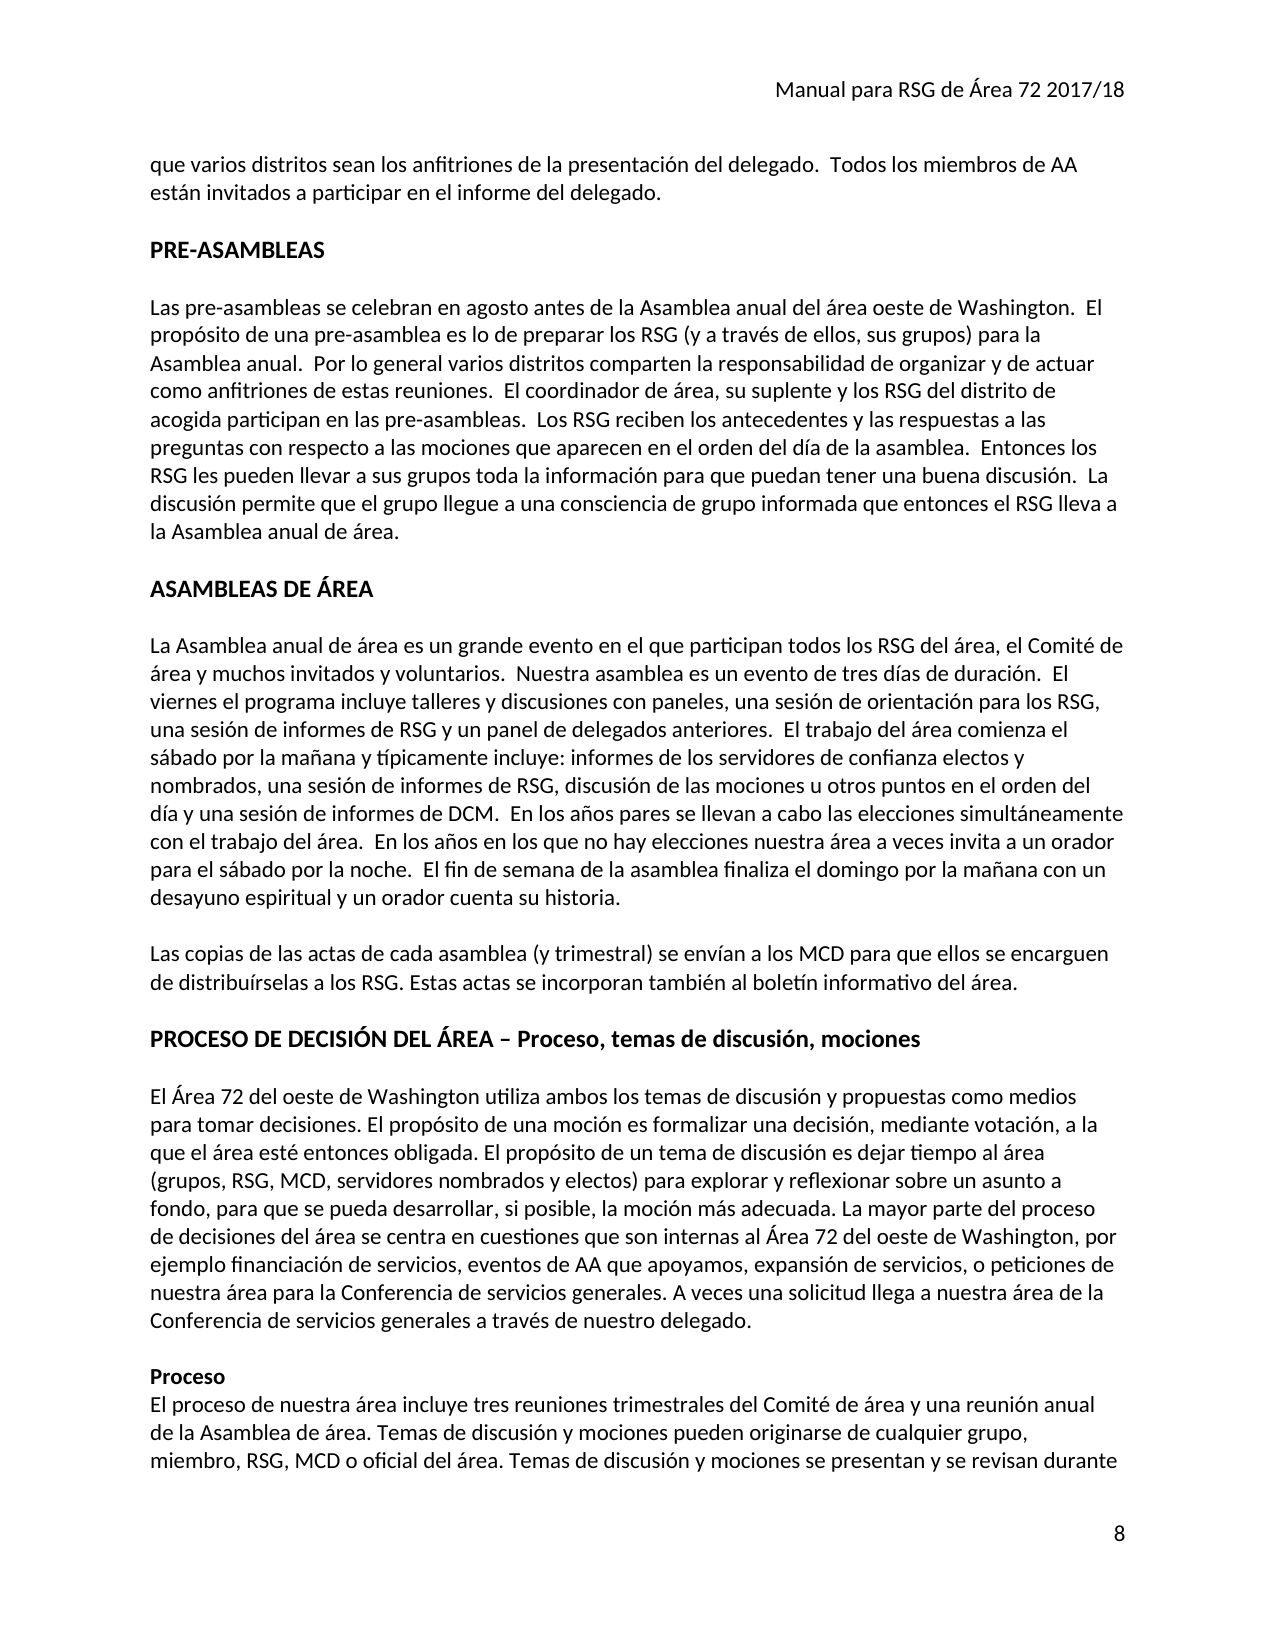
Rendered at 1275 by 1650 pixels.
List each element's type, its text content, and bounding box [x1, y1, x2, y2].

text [150, 1390, 1125, 1474]
text PROCESO DE DECISIÓN DEL ÁREA – Proceso, temas de discusión, mociones [150, 1024, 1125, 1054]
text ASAMBLEAS DE ÁREA [150, 573, 1125, 603]
text La Asamblea anual de área es un grande evento en el que participan todos los RSG del área, el Comité de área y muchos invitados y voluntarios. Nuestra asamblea es un evento de tres días de duración. El viernes el programa incluye talleres y discusiones con paneles, una sesión de orientación para los RSG, una sesión de informes de RSG y un panel de delegados anteriores. El trabajo del área comienza el sábado por la mañana y típicamente incluye: informes de los servidores de confianza electos y nombrados, una sesión de informes de RSG, discusión de las mociones u otros puntos en el orden del día y una sesión de informes de DCM. En los años pares se llevan a cabo las elecciones simultáneamente con el trabajo del área. En los años en los que no hay elecciones nuestra área a veces invita a un orador para el sábado por la noche. El fin de semana de la asamblea finaliza el domingo por la mañana con un desayuno espiritual y un orador cuenta su historia. [150, 631, 1125, 912]
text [150, 150, 1125, 206]
text El Área 72 del oeste de Washington utiliza ambos los temas de discusión y propuestas como medios para tomar decisiones. El propósito de una moción es formalizar una decisión, mediante votación, a la que el área esté entonces obligada. El propósito de un tema de discusión es dejar tiempo al área (grupos, RSG, MCD, servidores nombrados y electos) para explorar y reflexionar sobre un asunto a fondo, para que se pueda desarrollar, si posible, la moción más adecuada. La mayor parte del proceso de decisiones del área se centra en cuestiones que son internas al Área 72 del oeste de Washington, por ejemplo financiación de servicios, eventos de AA que apoyamos, expansión de servicios, o peticiones de nuestra área para la Conferencia de servicios generales. A veces una solicitud llega a nuestra área de la Conferencia de servicios generales a través de nuestro delegado. [150, 1082, 1125, 1334]
text Proceso [150, 1362, 1125, 1390]
text PRE-ASAMBLEAS [150, 234, 1125, 264]
text Las pre-asambleas se celebran en agosto antes de la Asamblea anual del área oeste de Washington. El propósito de una pre-asamblea es lo de preparar los RSG (y a través de ellos, sus grupos) para la Asamblea anual. Por lo general varios distritos comparten la responsabilidad de organizar y de actuar como anfitriones de estas reuniones. El coordinador de área, su suplente y los RSG del distrito de acogida participan en las pre-asambleas. Los RSG reciben los antecedentes y las respuestas a las preguntas con respecto a las mociones que aparecen en el orden del día de la asamblea. Entonces los RSG les pueden llevar a sus grupos toda la información para que puedan tener una buena discusión. La discusión permite que el grupo llegue a una consciencia de grupo informada que entonces el RSG lleva a la Asamblea anual de área. [150, 293, 1125, 545]
text Las copias de las actas de cada asamblea (y trimestral) se envían a los MCD para que ellos se encarguen de distribuírselas a los RSG. Estas actas se incorporan también al boletín informativo del área. [150, 939, 1125, 996]
